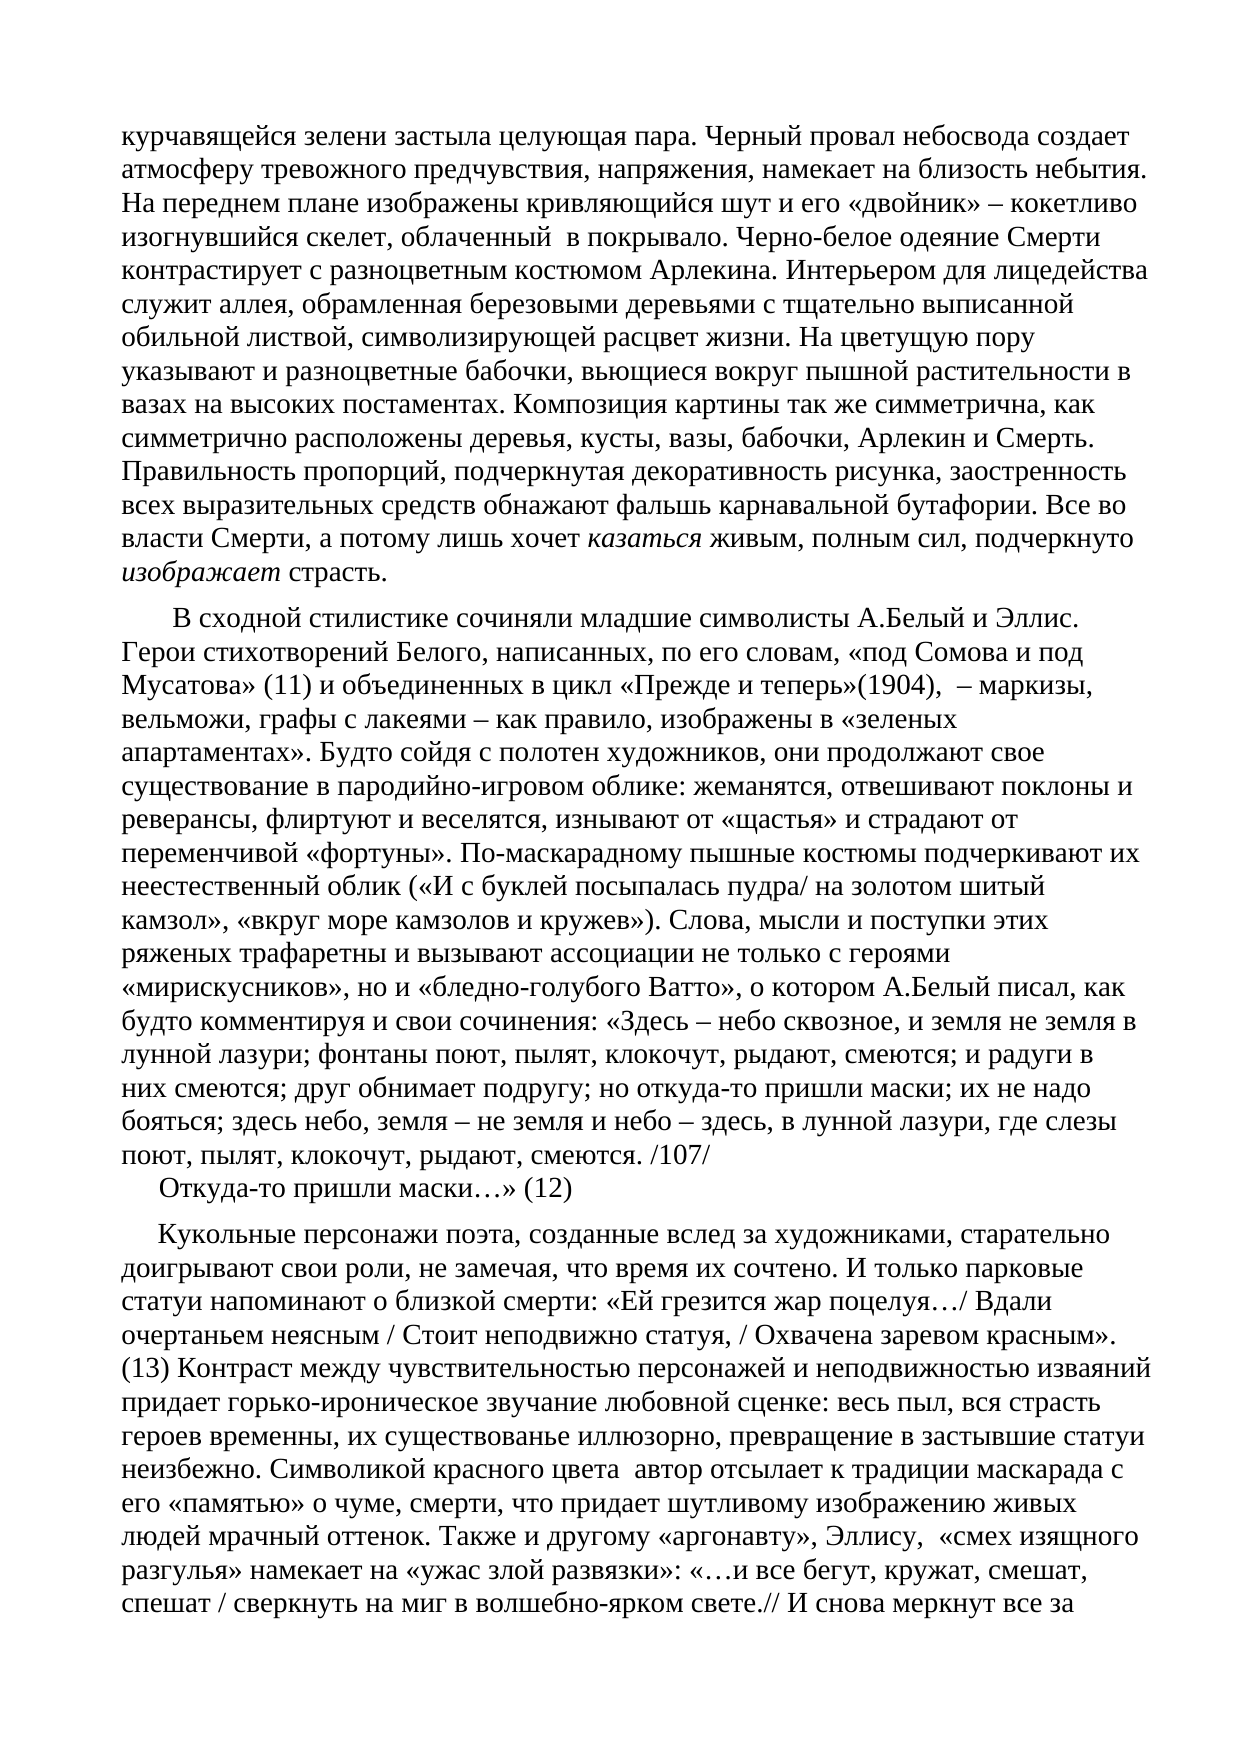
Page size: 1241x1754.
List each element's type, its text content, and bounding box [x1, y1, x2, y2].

text В сходной стилистике сочиняли младшие символисты А.Белый и Эллис. Герои стихотворений Белого, написанных, по его словам, «под Сомова и под Мусатова» (11) и объединенных в цикл «Прежде и теперь»(1904), – маркизы, вельможи, графы с лакеями – как правило, изображены в «зеленых апартаментах». Будто сойдя с полотен художников, они продолжают свое существование в пародийно-игровом облике: жеманятся, отвешивают поклоны и реверансы, флиртуют и веселятся, изнывают от «щастья» и страдают от переменчивой «фортуны». По-маскарадному пышные костюмы подчеркивают их неестественный облик («И с буклей посыпалась пудра/ на золотом шитый камзол», «вкруг море камзолов и кружев»). Слова, мысли и поступки этих ряженых трафаретны и вызывают ассоциации не только с героями «мирискусников», но и «бледно-голубого Ватто», о котором А.Белый писал, как будто комментируя и свои сочинения: «Здесь – небо сквозное, и земля не земля в лунной лазури; фонтаны поют, пылят, клокочут, рыдают, смеются; и радуги в них смеются; друг обнимает подругу; но откуда-то пришли маски; их не надо бояться; здесь небо, земля – не земля и небо – здесь, в лунной лазури, где слезы поют, пылят, клокочут, рыдают, смеются. /107/ [121, 600, 1146, 1170]
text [121, 1216, 1152, 1619]
text Откуда-то пришли маски…» (12) [121, 1170, 1152, 1204]
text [121, 118, 1152, 588]
